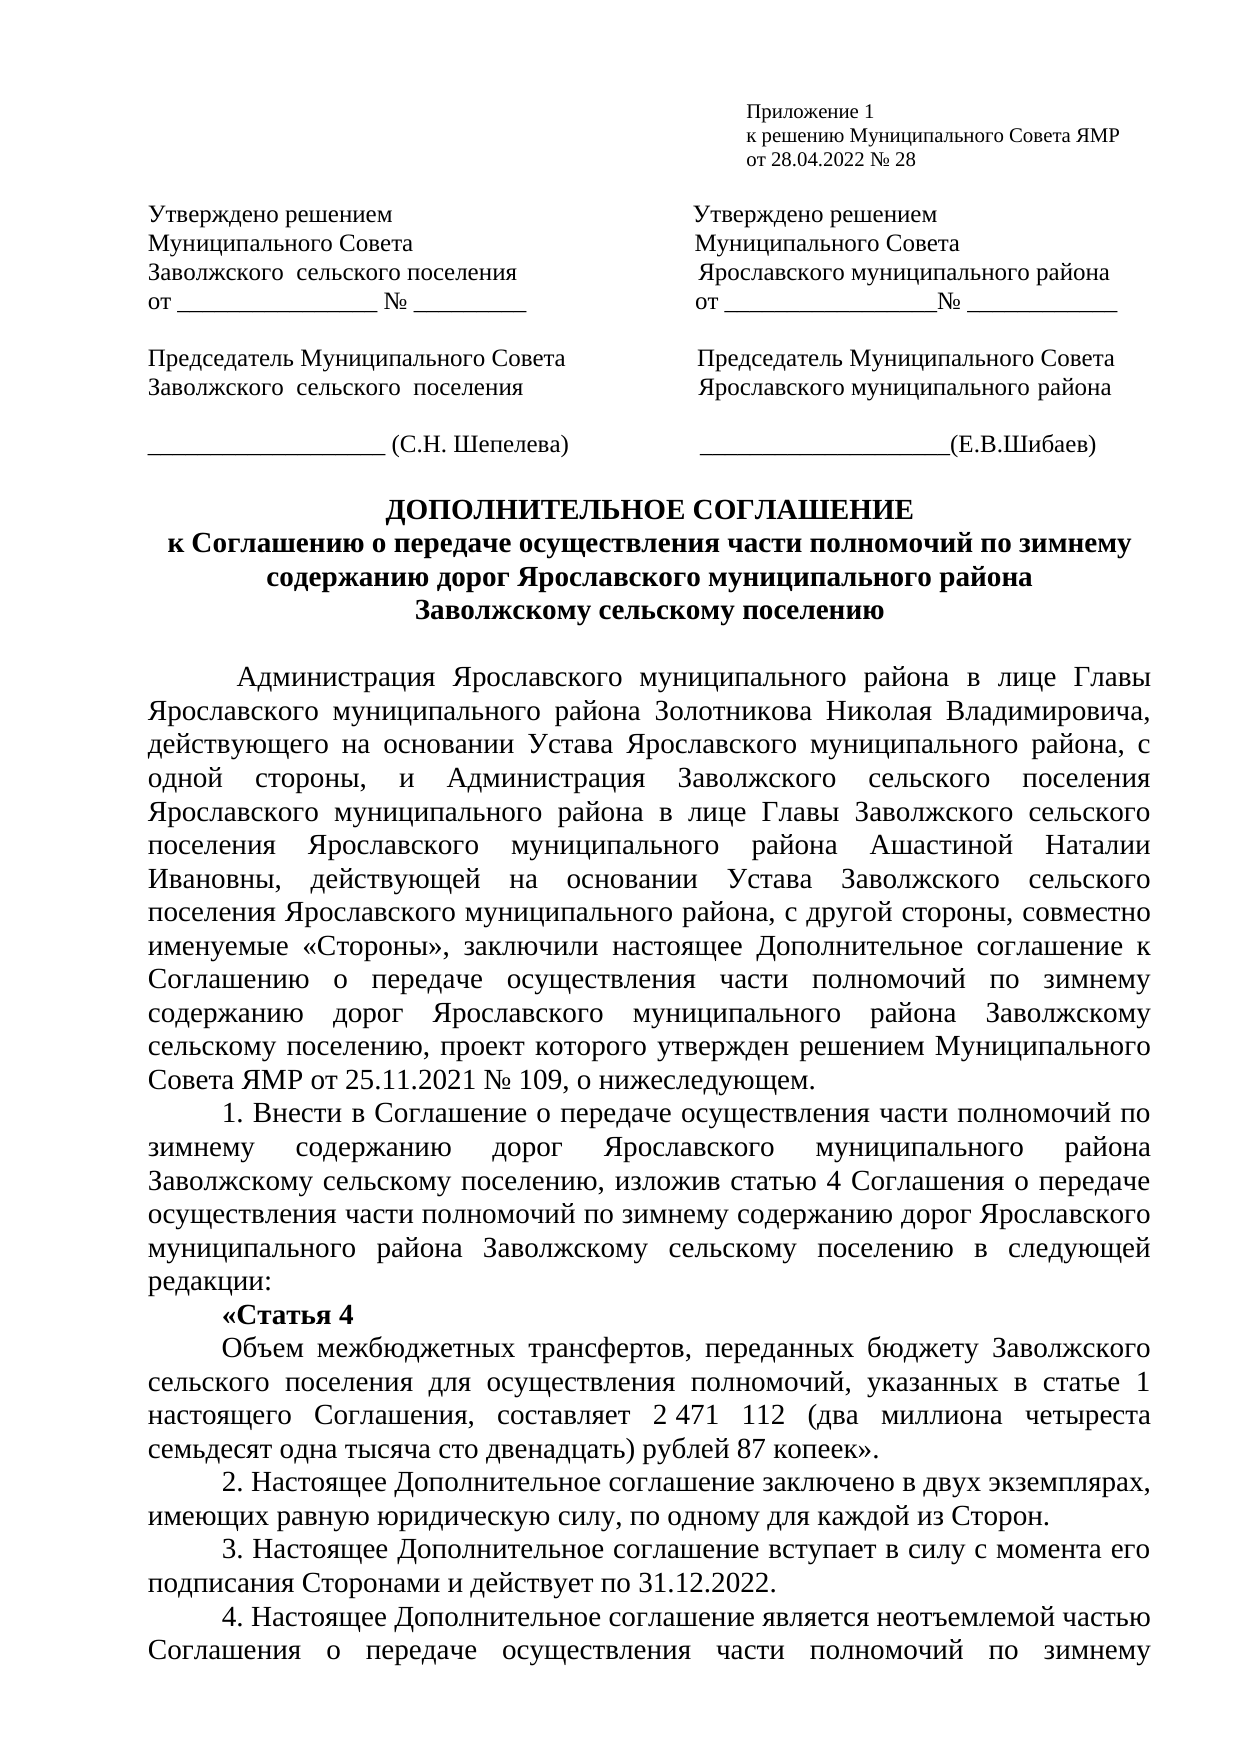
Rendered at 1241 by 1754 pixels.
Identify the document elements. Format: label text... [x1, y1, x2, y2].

text от ________________ № _________ от _________________№ ____________ [148, 286, 1152, 314]
text Заволжскому сельскому поселению [148, 592, 1152, 626]
text Объем межбюджетных трансфертов, переданных бюджету Заволжского сельского поселения для осуществления полномочий, указанных в статье 1 настоящего Соглашения, составляет 2 471 112 (два миллиона четыреста семьдесят одна тысяча сто двенадцать) рублей 87 копеек». [148, 1330, 1152, 1464]
text от 28.04.2022 № 28 [694, 147, 1152, 171]
text Приложение 1 [694, 98, 1152, 123]
text Председатель Муниципального Совета Председатель Муниципального Совета [148, 343, 1152, 372]
text ___________________ (С.Н. Шепелева) ____________________(Е.В.Шибаев) [148, 429, 1152, 458]
text «Статья 4 [148, 1297, 1152, 1330]
text к Соглашению о передаче осуществления части полномочий по зимнему содержанию дорог Ярославского муниципального района [148, 525, 1152, 592]
text Муниципального Совета Муниципального Совета [148, 228, 1152, 257]
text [148, 1599, 1152, 1666]
text 2. Настоящее Дополнительное соглашение заключено в двух экземплярах, имеющих равную юридическую силу, по одному для каждой из Сторон. [148, 1464, 1152, 1532]
text 1. Внести в Соглашение о передаче осуществления части полномочий по зимнему содержанию дорог Ярославского муниципального района Заволжскому сельскому поселению, изложив статью 4 Соглашения о передаче осуществления части полномочий по зимнему содержанию дорог Ярославского муниципального района Заволжскому сельскому поселению в следующей редакции: [148, 1096, 1152, 1297]
text к решению Муниципального Совета ЯМР [694, 123, 1152, 147]
text 3. Настоящее Дополнительное соглашение вступает в силу с момента его подписания Сторонами и действует по 31.12.2022. [148, 1532, 1152, 1599]
text Утверждено решением Утверждено решением [148, 199, 1152, 228]
text Администрация Ярославского муниципального района в лице Главы Ярославского муниципального района Золотникова Николая Владимировича, действующего на основании Устава Ярославского муниципального района, с одной стороны, и Администрация Заволжского сельского поселения Ярославского муниципального района в лице Главы Заволжского сельского поселения Ярославского муниципального района Ашастиной Наталии Ивановны, действующей на основании Устава Заволжского сельского поселения Ярославского муниципального района, с другой стороны, совместно именуемые «Стороны», заключили настоящее Дополнительное соглашение к Соглашению о передаче осуществления части полномочий по зимнему содержанию дорог Ярославского муниципального района Заволжскому сельскому поселению, проект которого утвержден решением Муниципального Совета ЯМР от 25.11.2021 № 109, о нижеследующем. [148, 659, 1152, 1096]
text ДОПОЛНИТЕЛЬНОЕ СОГЛАШЕНИЕ [148, 492, 1152, 525]
text Заволжского сельского поселения Ярославского муниципального района [148, 257, 1152, 286]
text Заволжского сельского поселения Ярославского муниципального района [148, 372, 1152, 401]
